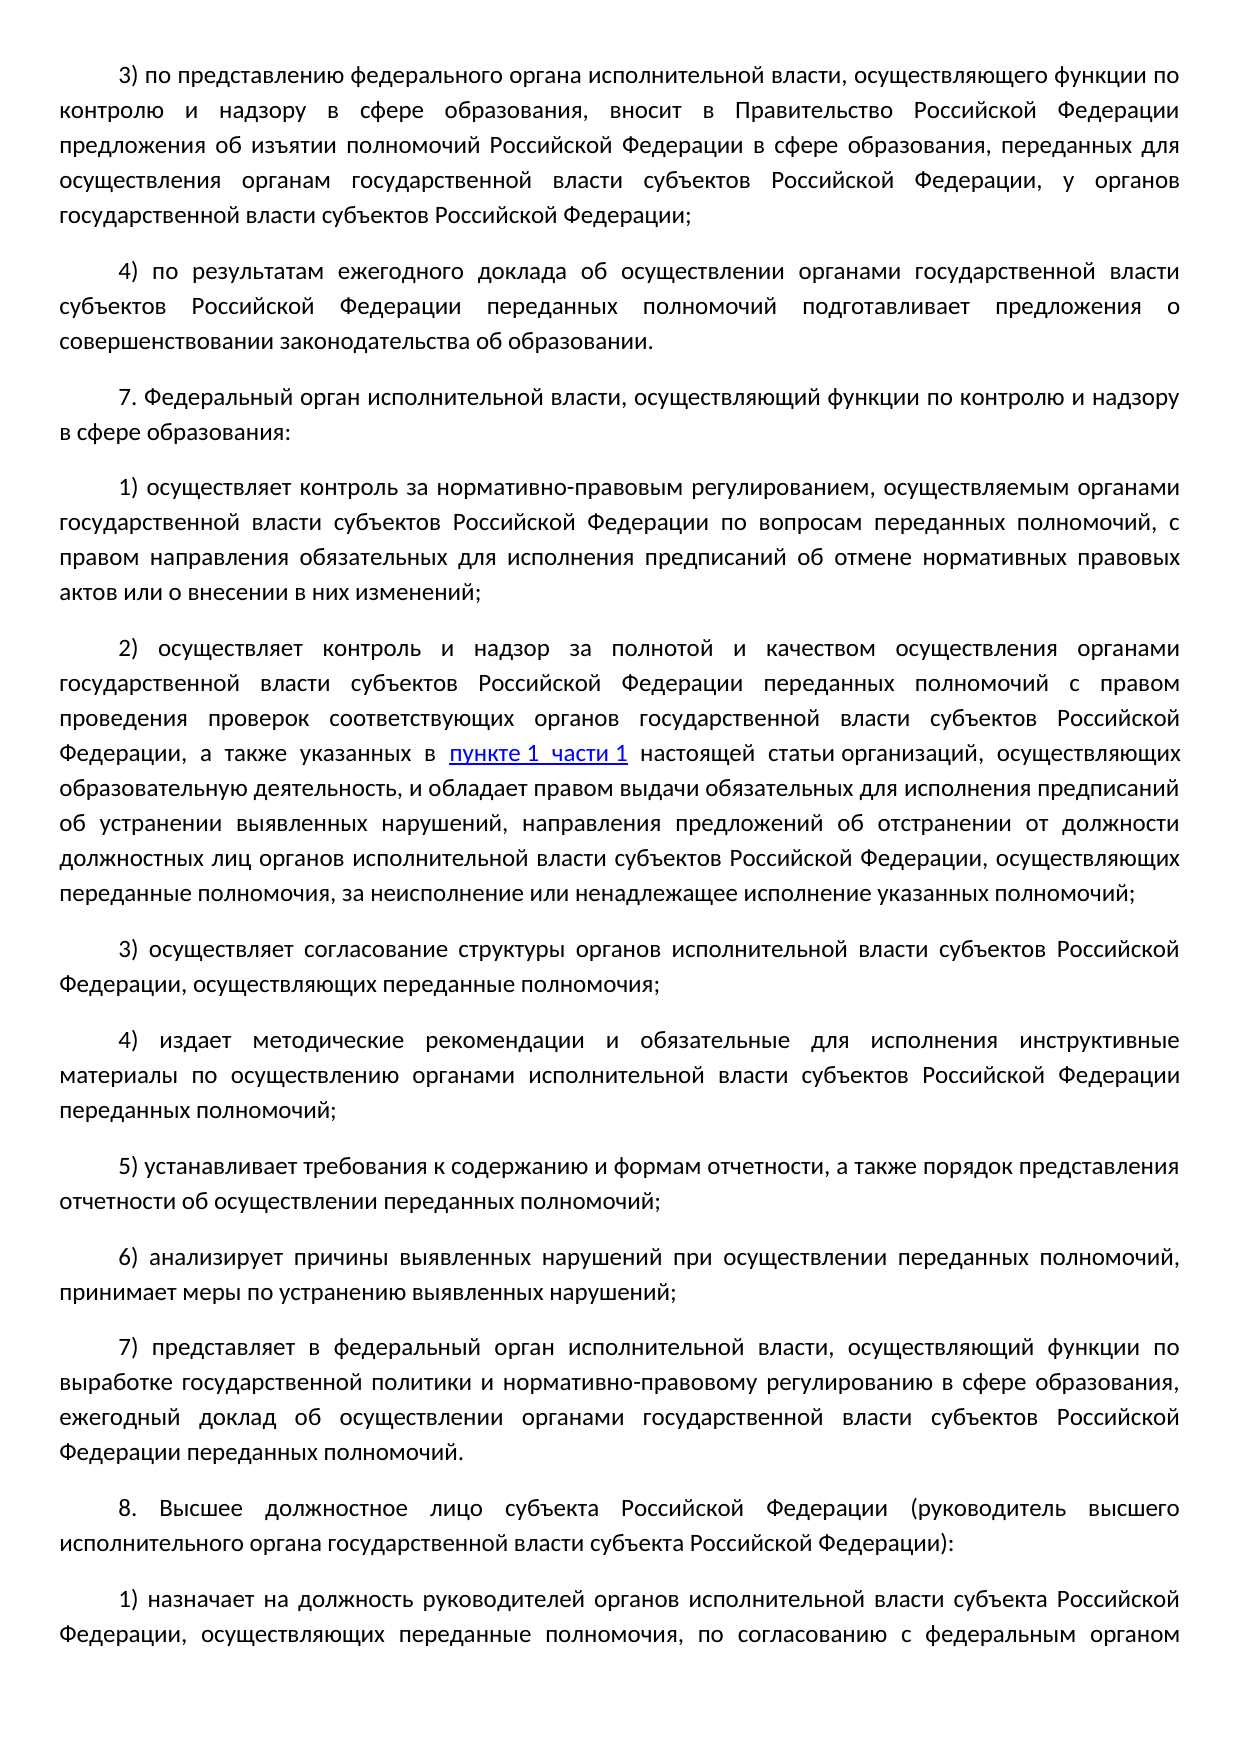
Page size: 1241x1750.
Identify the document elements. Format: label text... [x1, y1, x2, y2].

text 2) осуществляет контроль и надзор за полнотой и качеством осуществления органами государственной власти субъектов Российской Федерации переданных полномочий с правом проведения проверок соответствующих органов государственной власти субъектов Российской Федерации, а также указанных в пункте 1 части 1 настоящей статьи организаций, осуществляющих образовательную деятельность, и обладает правом выдачи обязательных для исполнения предписаний об устранении выявленных нарушений, направления предложений об отстранении от должности должностных лиц органов исполнительной власти субъектов Российской Федерации, осуществляющих переданные полномочия, за неисполнение или ненадлежащее исполнение указанных полномочий; [59, 632, 1181, 908]
text 4) издает методические рекомендации и обязательные для исполнения инструктивные материалы по осуществлению органами исполнительной власти субъектов Российской Федерации переданных полномочий; [59, 1024, 1181, 1124]
text 3) по представлению федерального органа исполнительной власти, осуществляющего функции по контролю и надзору в сфере образования, вносит в Правительство Российской Федерации предложения об изъятии полномочий Российской Федерации в сфере образования, переданных для осуществления органам государственной власти субъектов Российской Федерации, у органов государственной власти субъектов Российской Федерации; [59, 59, 1181, 229]
text 5) устанавливает требования к содержанию и формам отчетности, а также порядок представления отчетности об осуществлении переданных полномочий; [59, 1150, 1181, 1215]
text 8. Высшее должностное лицо субъекта Российской Федерации (руководитель высшего исполнительного органа государственной власти субъекта Российской Федерации): [59, 1492, 1181, 1558]
text 3) осуществляет согласование структуры органов исполнительной власти субъектов Российской Федерации, осуществляющих переданные полномочия; [59, 933, 1181, 999]
text 1) осуществляет контроль за нормативно-правовым регулированием, осуществляемым органами государственной власти субъектов Российской Федерации по вопросам переданных полномочий, с правом направления обязательных для исполнения предписаний об отмене нормативных правовых актов или о внесении в них изменений; [59, 472, 1181, 607]
text 6) анализирует причины выявленных нарушений при осуществлении переданных полномочий, принимает меры по устранению выявленных нарушений; [59, 1241, 1181, 1306]
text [59, 1583, 1181, 1649]
text 7) представляет в федеральный орган исполнительной власти, осуществляющий функции по выработке государственной политики и нормативно-правовому регулированию в сфере образования, ежегодный доклад об осуществлении органами государственной власти субъектов Российской Федерации переданных полномочий. [59, 1332, 1181, 1467]
text 4) по результатам ежегодного доклада об осуществлении органами государственной власти субъектов Российской Федерации переданных полномочий подготавливает предложения о совершенствовании законодательства об образовании. [59, 255, 1181, 355]
text 7. Федеральный орган исполнительной власти, осуществляющий функции по контролю и надзору в сфере образования: [59, 381, 1181, 446]
